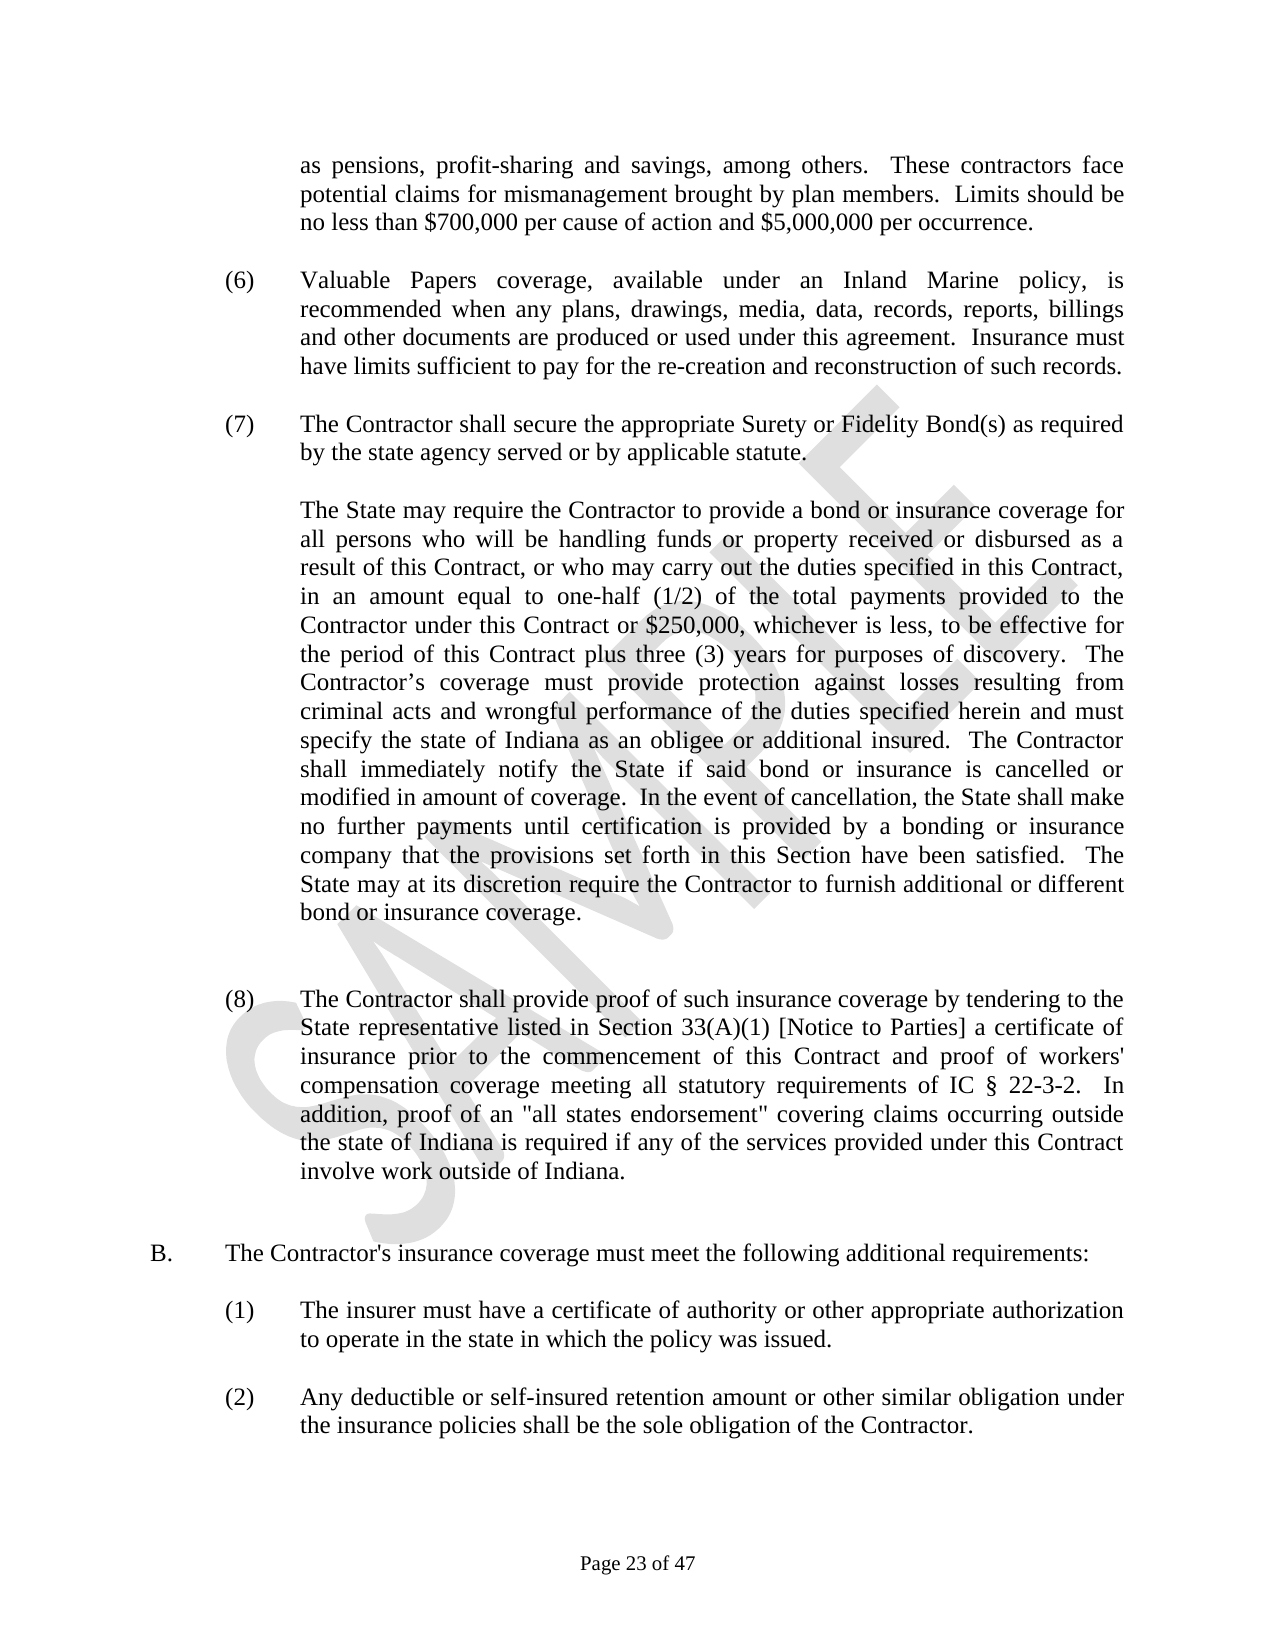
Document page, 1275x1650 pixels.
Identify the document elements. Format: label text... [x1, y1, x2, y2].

text B. The Contractor's insurance coverage must meet the following additional requirements: [150, 1238, 1125, 1267]
text (1) The insurer must have a certificate of authority or other appropriate authorization to operate in the state in which the policy was issued. [225, 1295, 1125, 1353]
text (8) The Contractor shall provide proof of such insurance coverage by tendering to the State representative listed in Section 33(A)(1) [Notice to Parties] a certificate of insurance prior to the commencement of this Contract and proof of workers' compensation coverage meeting all statutory requirements of IC § 22-3-2. In addition, proof of an "all states endorsement" covering claims occurring outside the state of is required if any of the services provided under this Contract involve work outside of . [225, 984, 1125, 1185]
text (6) Valuable Papers coverage, available under an Inland Marine policy, is recommended when any plans, drawings, media, data, records, reports, billings and other documents are produced or used under this agreement. Insurance must have limits sufficient to pay for the re-creation and reconstruction of such records. [225, 265, 1125, 380]
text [225, 150, 1125, 236]
text The State may require the Contractor to provide a bond or insurance coverage for all persons who will be handling funds or property received or disbursed as a result of this Contract, or who may carry out the duties specified in this Contract, in an amount equal to one-half (1/2) of the total payments provided to the Contractor under this Contract or $250,000, whichever is less, to be effective for the period of this Contract plus three (3) years for purposes of discovery. The Contractor’s coverage must provide protection against losses resulting from criminal acts and wrongful performance of the duties specified herein and must specify the state of Indiana as an obligee or additional insured. The Contractor shall immediately notify the State if said bond or insurance is cancelled or modified in amount of coverage. In the event of cancellation, the State shall make no further payments until certification is provided by a bonding or insurance company that the provisions set forth in this Section have been satisfied. The State may at its discretion require the Contractor to furnish additional or different bond or insurance coverage. [225, 495, 1125, 926]
text (7) The Contractor shall secure the appropriate Surety or Fidelity Bond(s) as required by the state agency served or by applicable statute. [225, 409, 1125, 466]
text (2) Any deductible or self-insured retention amount or other similar obligation under the insurance policies shall be the sole obligation of the Contractor. [225, 1382, 1125, 1439]
